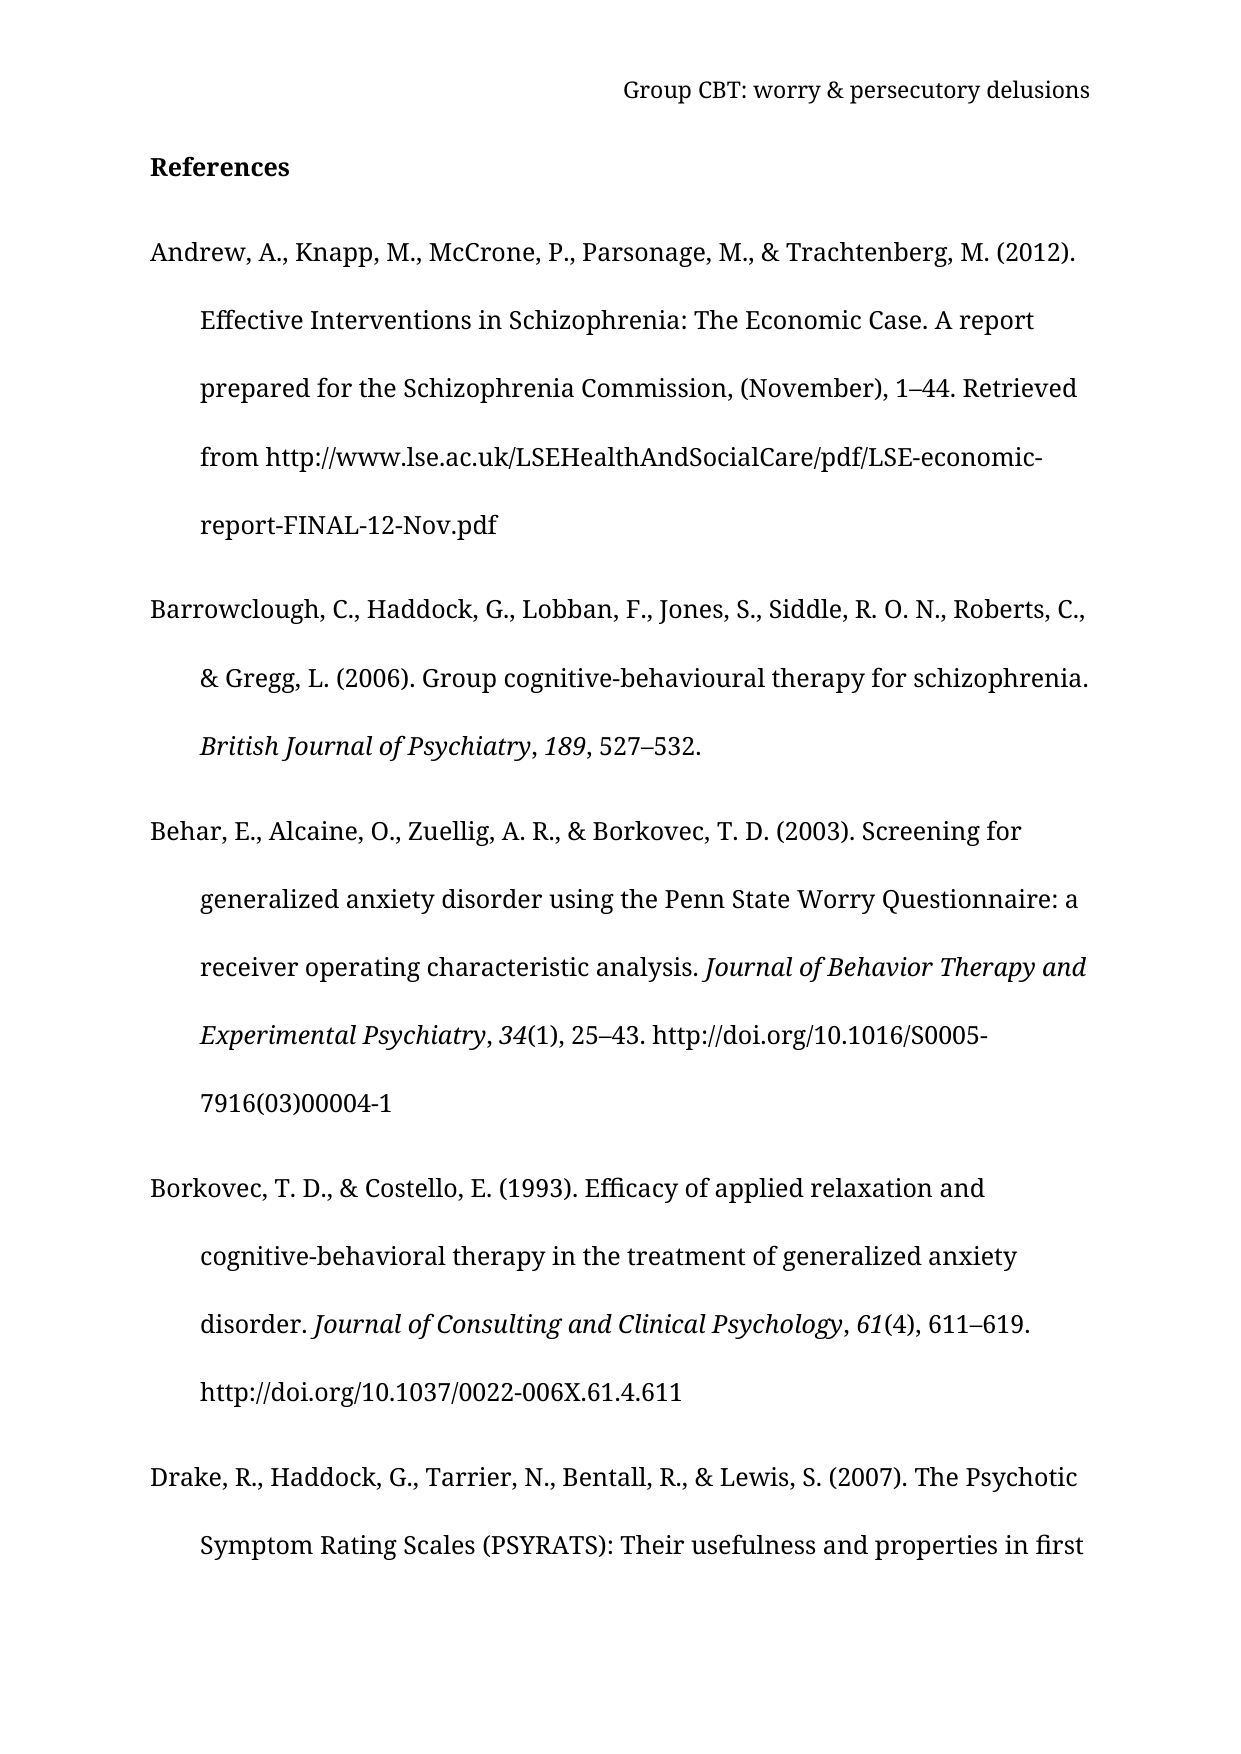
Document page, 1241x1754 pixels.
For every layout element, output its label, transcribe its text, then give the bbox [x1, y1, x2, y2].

text Barrowclough, C., Haddock, G., Lobban, F., Jones, S., Siddle, R. O. N., Roberts, C., & Gregg, L. (2006). Group cognitive-behavioural therapy for schizophrenia. British Journal of Psychiatry, 189, 527–532. [150, 592, 1090, 762]
text Borkovec, T. D., & Costello, E. (1993). Efficacy of applied relaxation and cognitive-behavioral therapy in the treatment of generalized anxiety disorder. Journal of Consulting and Clinical Psychology, 61(4), 611–619. http://doi.org/10.1037/0022-006X.61.4.611 [150, 1170, 1090, 1409]
text References [150, 150, 1090, 184]
text Andrew, A., Knapp, M., McCrone, P., Parsonage, M., & Trachtenberg, M. (2012). Effective Interventions in Schizophrenia: The Economic Case. A report prepared for the Schizophrenia Commission, (November), 1–44. Retrieved from http://www.lse.ac.uk/LSEHealthAndSocialCare/pdf/LSE-economic-report-FINAL-12-Nov.pdf [150, 235, 1090, 541]
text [150, 1459, 1090, 1562]
text Behar, E., Alcaine, O., Zuellig, A. R., & Borkovec, T. D. (2003). Screening for generalized anxiety disorder using the Penn State Worry Questionnaire: a receiver operating characteristic analysis. Journal of Behavior Therapy and Experimental Psychiatry, 34(1), 25–43. http://doi.org/10.1016/S0005-7916(03)00004-1 [150, 813, 1090, 1120]
